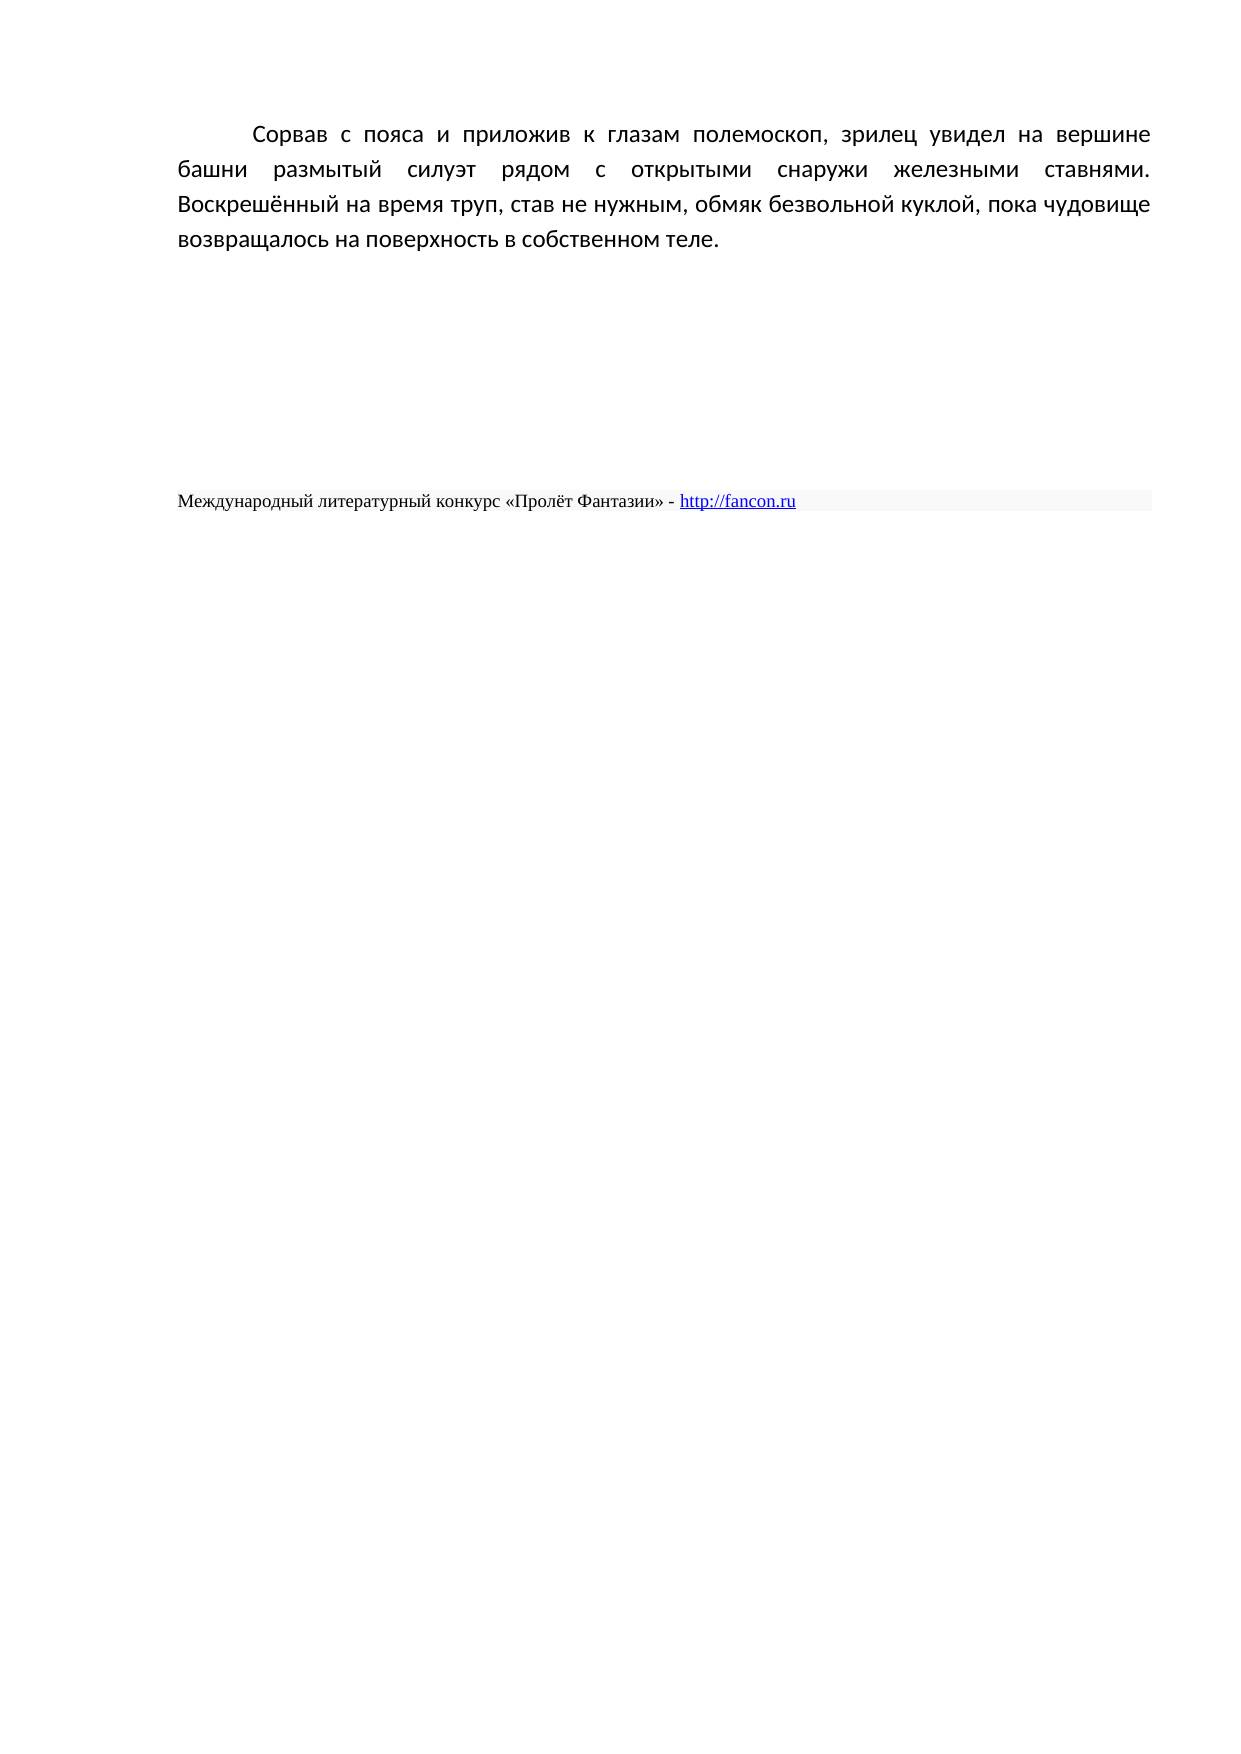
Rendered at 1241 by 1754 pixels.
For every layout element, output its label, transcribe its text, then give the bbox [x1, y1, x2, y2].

text Международный литературный конкурс «Пролёт Фантазии» - http://fancon.ru [177, 490, 1152, 511]
text Сорвав с пояса и приложив к глазам полемоскоп, зрилец увидел на вершине башни размытый силуэт рядом с открытыми снаружи железными ставнями. Воскрешённый на время труп, став не нужным, обмяк безвольной куклой, пока чудовище возвращалось на поверхность в собственном теле. [177, 118, 1152, 254]
